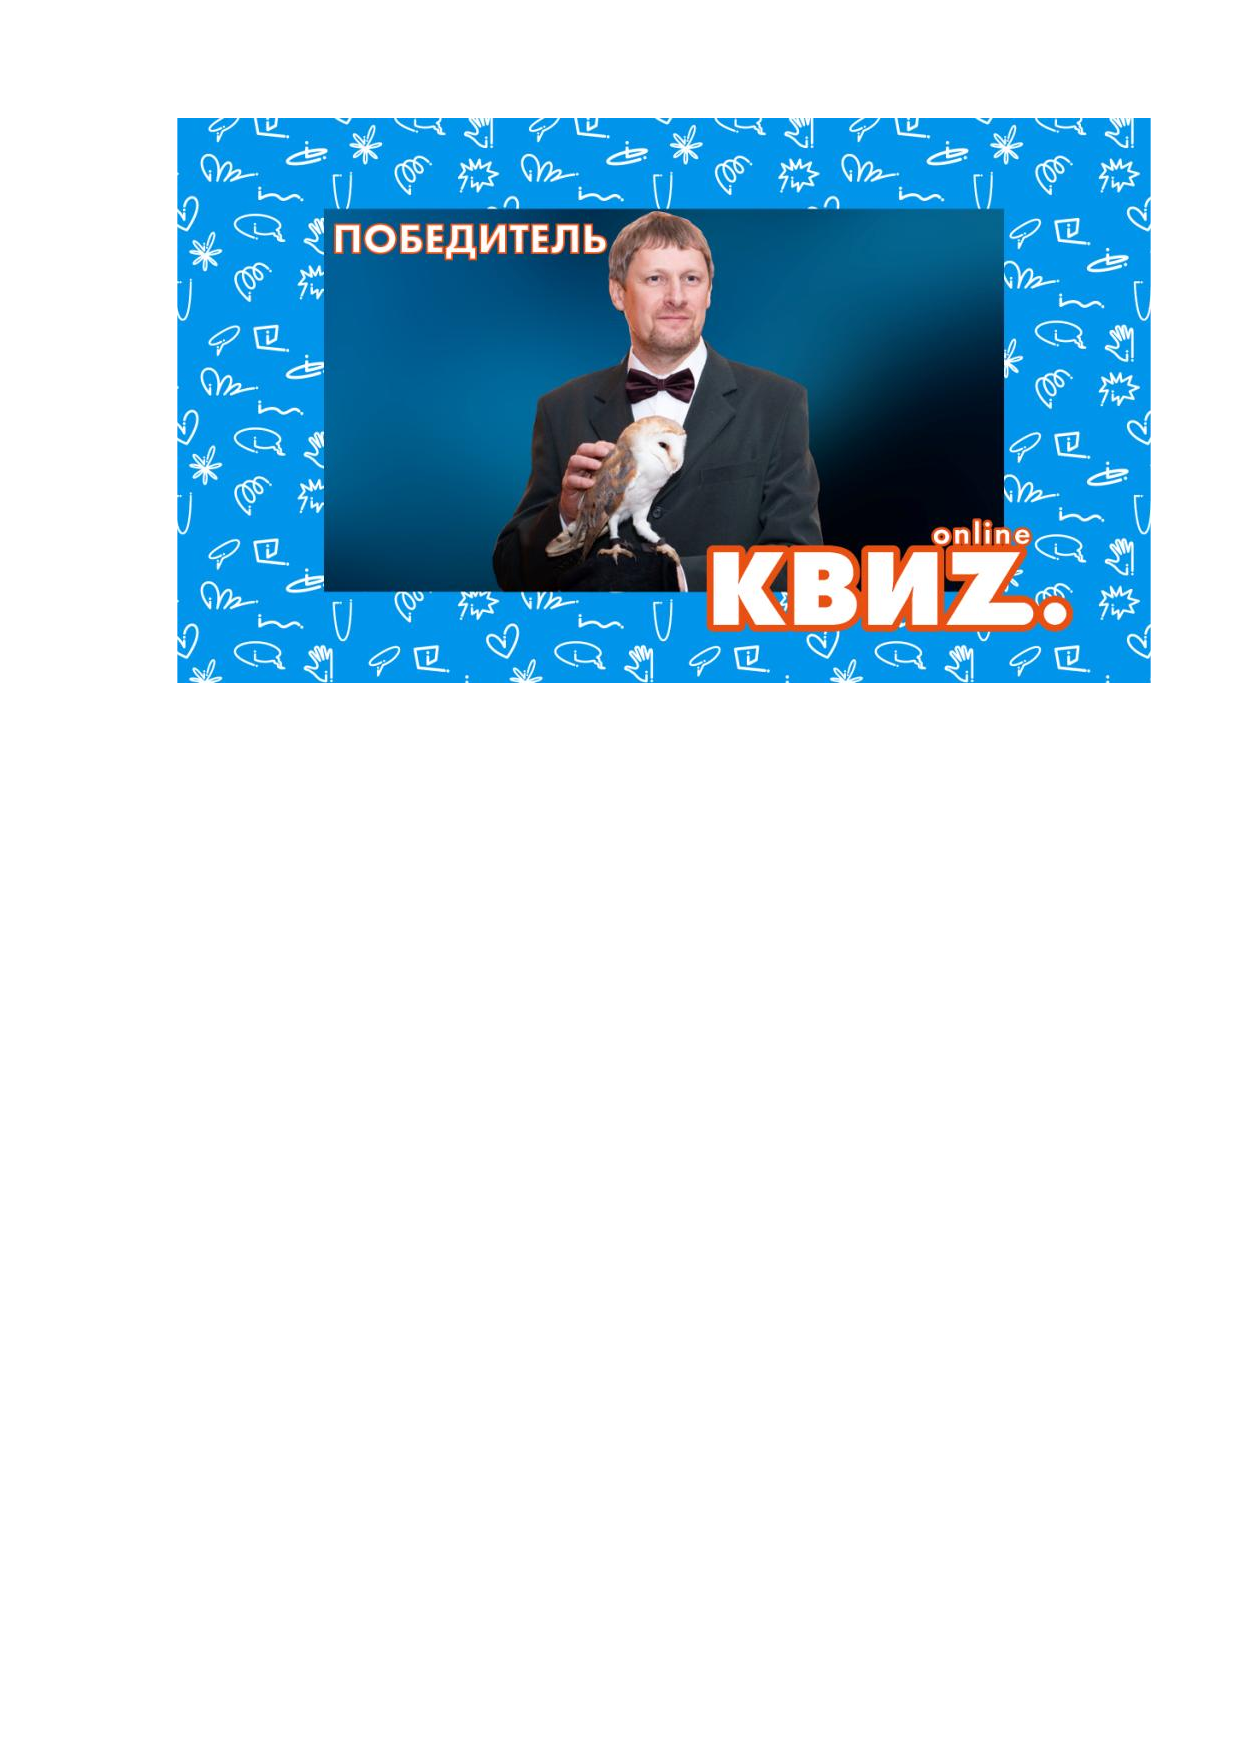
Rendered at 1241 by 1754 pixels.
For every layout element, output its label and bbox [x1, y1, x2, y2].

picture [177, 118, 1151, 683]
picture [699, 118, 713, 125]
picture [378, 118, 383, 131]
